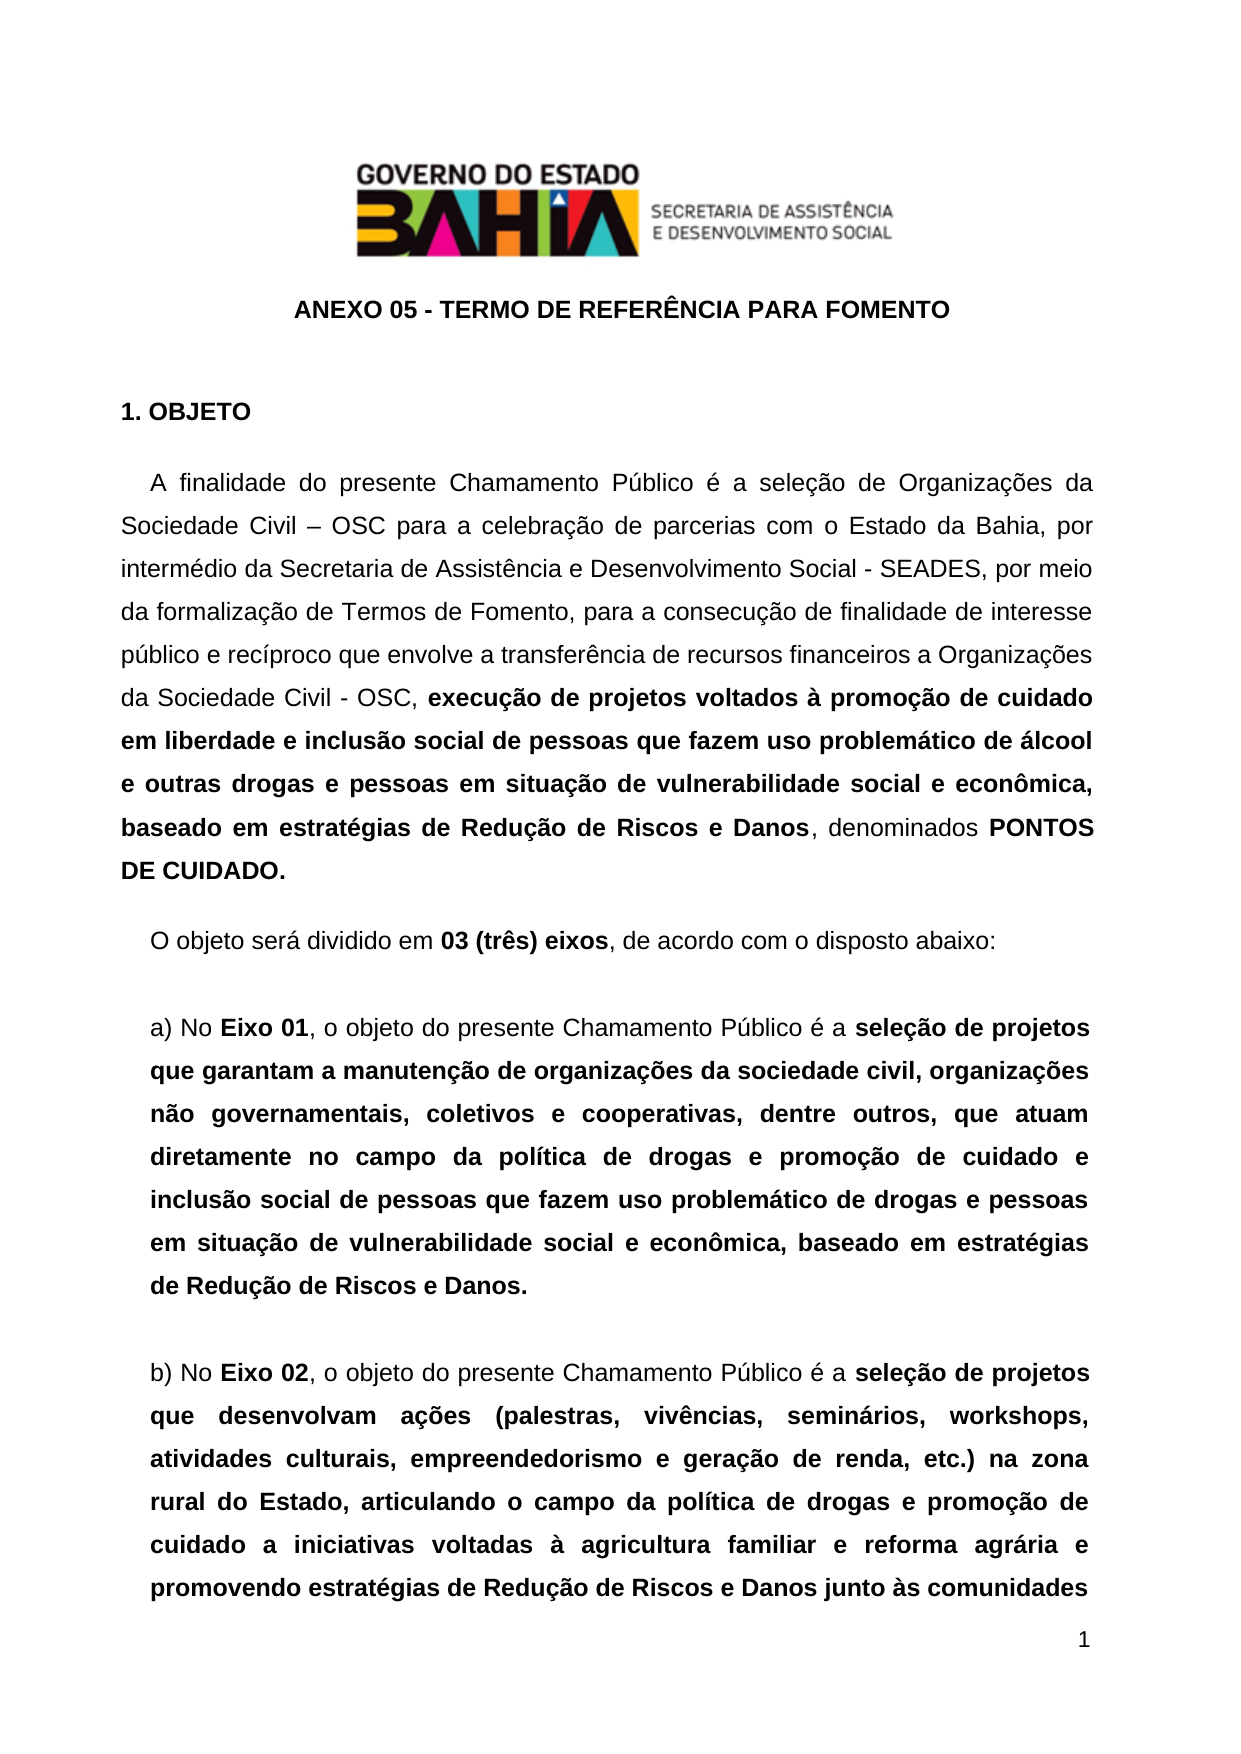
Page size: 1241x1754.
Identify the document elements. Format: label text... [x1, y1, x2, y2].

text 1. OBJETO [121, 397, 1094, 426]
text A finalidade do presente Chamamento Público é a seleção de Organizações da Sociedade Civil – OSC para a celebração de parcerias com o Estado da Bahia, por intermédio da Secretaria de Assistência e Desenvolvimento Social - SEADES, por meio da formalização de Termos de Fomento, para a consecução de finalidade de interesse público e recíproco que envolve a transferência de recursos financeiros a Organizações da Sociedade Civil - OSC, execução de projetos voltados à promoção de cuidado em liberdade e inclusão social de pessoas que fazem uso problemático de álcool e outras drogas e pessoas em situação de vulnerabilidade social e econômica, baseado em estratégias de Redução de Riscos e Danos, denominados PONTOS DE CUIDADO. [121, 467, 1094, 884]
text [150, 1358, 1090, 1602]
picture [331, 150, 909, 271]
text ANEXO 05 - TERMO DE REFERÊNCIA PARA FOMENTO [150, 295, 1094, 324]
text a) No Eixo 01, o objeto do presente Chamamento Público é a seleção de projetos que garantam a manutenção de organizações da sociedade civil, organizações não governamentais, coletivos e cooperativas, dentre outros, que atuam diretamente no campo da política de drogas e promoção de cuidado e inclusão social de pessoas que fazem uso problemático de drogas e pessoas em situação de vulnerabilidade social e econômica, baseado em estratégias de Redução de Riscos e Danos. [150, 1013, 1090, 1300]
text O objeto será dividido em 03 (três) eixos, de acordo com o disposto abaixo: [121, 926, 1094, 955]
